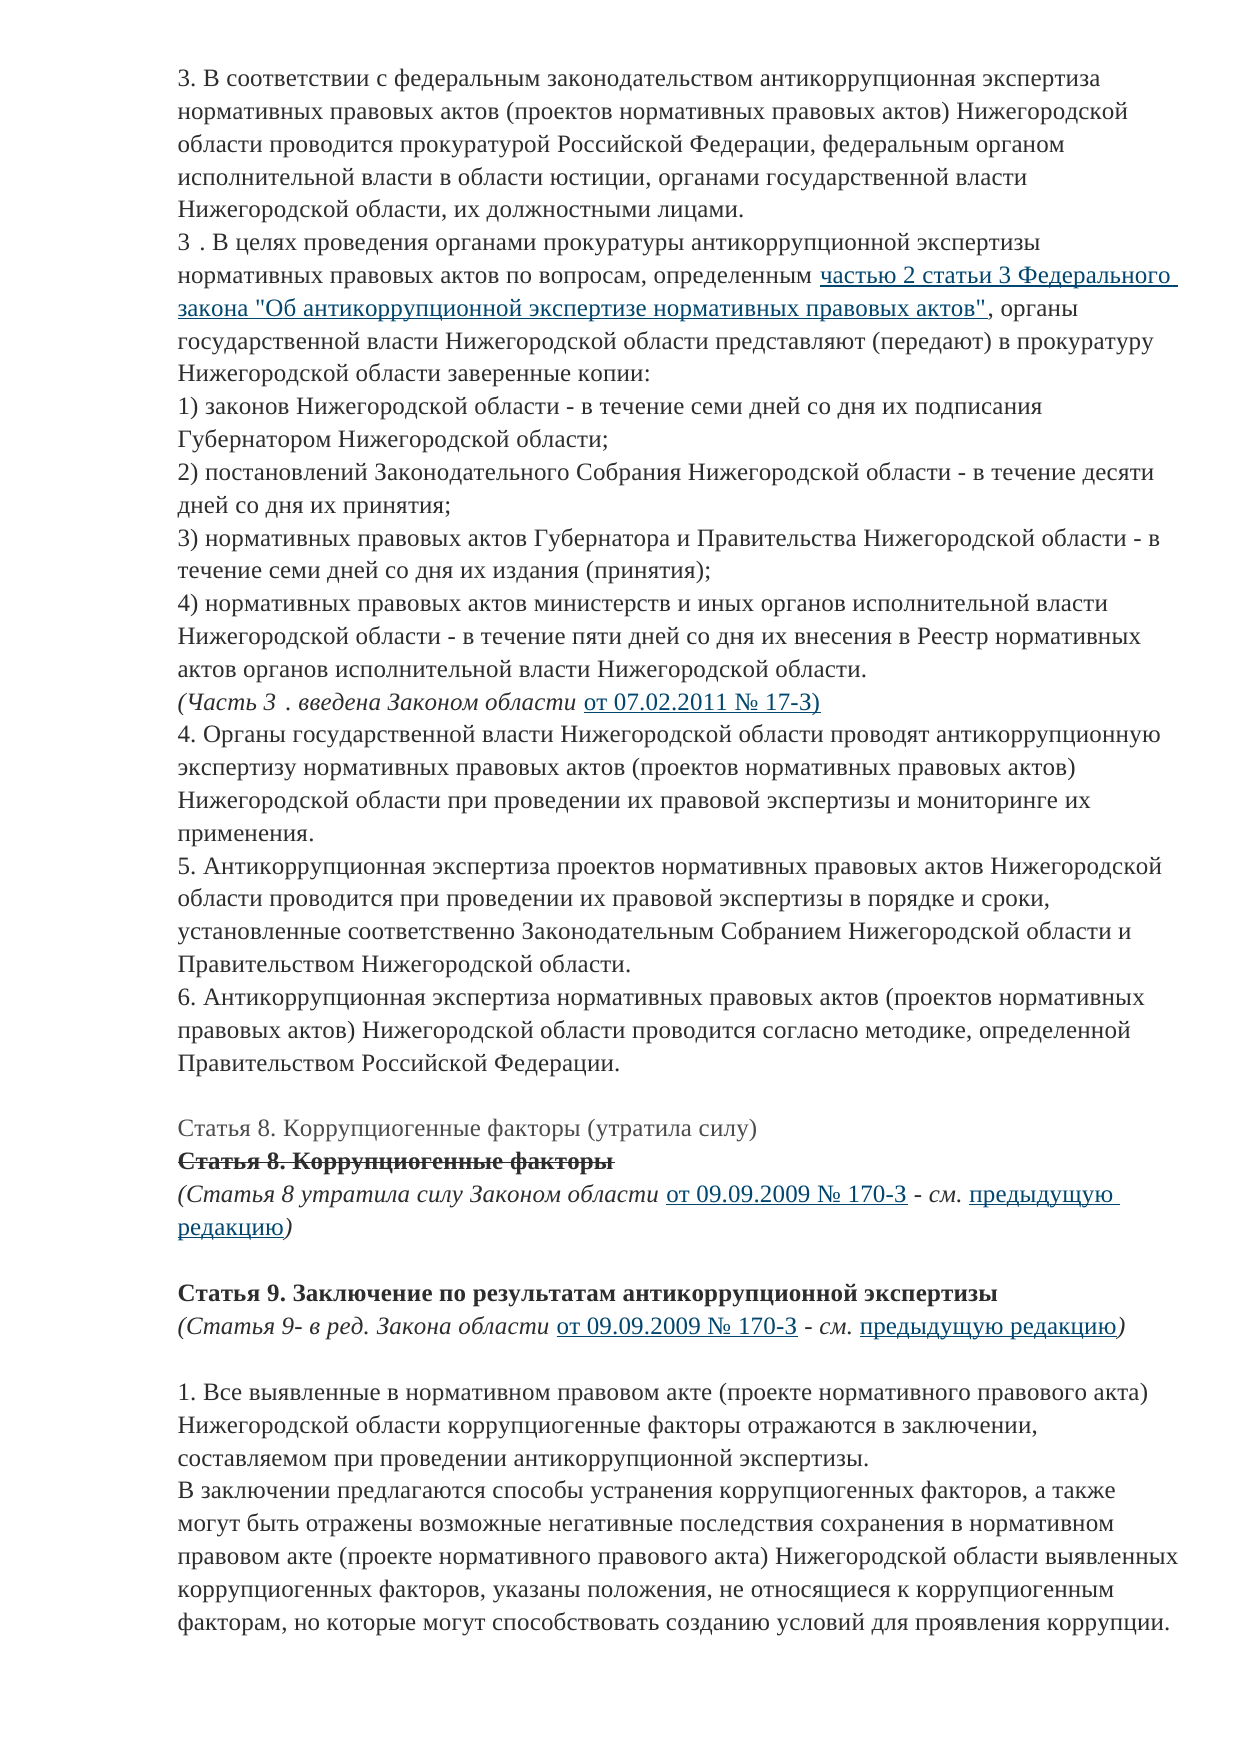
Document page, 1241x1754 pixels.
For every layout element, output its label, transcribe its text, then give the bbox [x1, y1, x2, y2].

text 1. Все выявленные в нормативном правовом акте (проекте нормативного правового акта) Нижегородской области коррупциогенные факторы отражаются в заключении, составляемом при проведении антикоррупционной экспертизы. В заключении предлагаются способы устранения коррупциогенных факторов, а также могут быть отражены возможные негативные последствия сохранения в нормативном правовом акте (проекте нормативного правового акта) Нижегородской области выявленных коррупциогенных факторов, указаны положения, не относящиеся к коррупциогенным факторам, но которые могут способствовать созданию условий для проявления коррупции. [177, 1373, 1181, 1636]
text 4. Органы государственной власти Нижегородской области проводят антикоррупционную экспертизу нормативных правовых актов (проектов нормативных правовых актов) Нижегородской области при проведении их правовой экспертизы и мониторинге их применения. [177, 715, 1181, 847]
text 5. Антикоррупционная экспертиза проектов нормативных правовых актов Нижегородской области проводится при проведении их правовой экспертизы в порядке и сроки, установленные соответственно Законодательным Собранием Нижегородской области и Правительством Нижегородской области. [177, 847, 1181, 978]
text Статья 9. Заключение по результатам антикоррупционной экспертизы (Статья 9- в ред. Закона области от 09.09.2009 № 170-З - см. предыдущую редакцию) [177, 1274, 1181, 1373]
text 6. Антикоррупционная экспертиза нормативных правовых актов (проектов нормативных правовых актов) Нижегородской области проводится согласно методике, определенной Правительством Российской Федерации. Статья 8. Коррупциогенные факторы (утратила силу) [177, 978, 1181, 1142]
text 3. В соответствии с федеральным законодательством антикоррупционная экспертиза нормативных правовых актов (проектов нормативных правовых актов) Нижегородской области проводится прокуратурой Российской Федерации, федеральным органом исполнительной власти в области юстиции, органами государственной власти Нижегородской области, их должностными лицами. 3. В целях проведения органами прокуратуры антикоррупционной экспертизы нормативных правовых актов по вопросам, определенным частью 2 статьи 3 Федерального закона "Об антикоррупционной экспертизе нормативных правовых актов", органы государственной власти Нижегородской области представляют (передают) в прокуратуру Нижегородской области заверенные копии: 1) законов Нижегородской области - в течение семи дней со дня их подписания Губернатором Нижегородской области; 2) постановлений Законодательного Собрания Нижегородской области - в течение десяти дней со дня их принятия; 3) нормативных правовых актов Губернатора и Правительства Нижегородской области - в течение семи дней со дня их издания (принятия); 4) нормативных правовых актов министерств и иных органов исполнительной власти Нижегородской области - в течение пяти дней со дня их внесения в Реестр нормативных актов органов исполнительной власти Нижегородской области. (Часть 3. введена Законом области от 07.02.2011 № 17-З) [177, 59, 1181, 715]
text Статья 8. Коррупциогенные факторы (Статья 8 утратила силу Законом области от 09.09.2009 № 170-З - см. предыдущую редакцию) [177, 1142, 1181, 1274]
